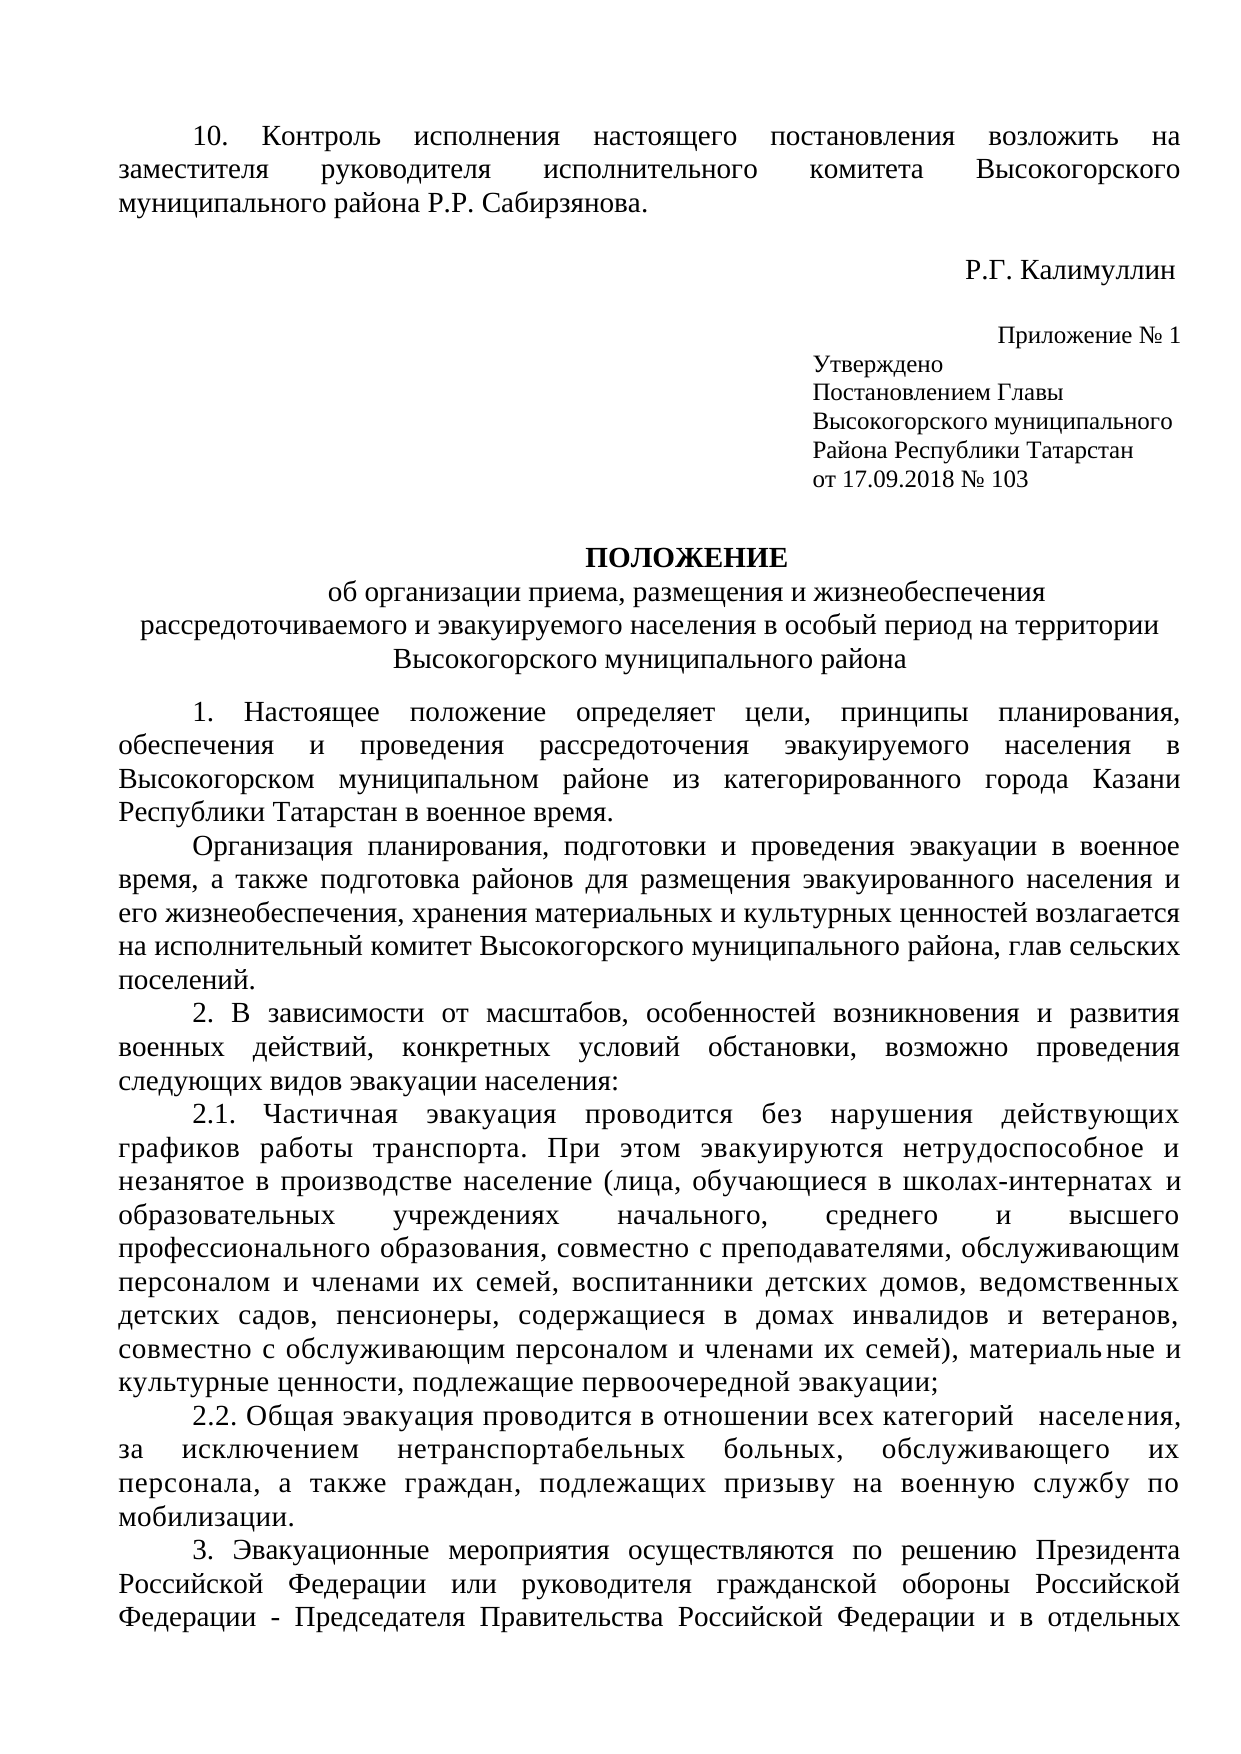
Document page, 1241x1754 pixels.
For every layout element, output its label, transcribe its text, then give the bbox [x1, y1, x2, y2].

text 2. В зависимости от масштабов, особенностей возникновения и развития военных действий, конкретных условий обстановки, возможно проведения следующих видов эвакуации населения: [118, 996, 1181, 1096]
text 2.2. Общая эвакуация проводится в отношении всех категорий населения, за исключением нетранспортабельных больных, обслуживающего их персонала, а также граждан, подлежащих призыву на военную службу по мобилизации. [118, 1398, 1181, 1532]
text об организации приема, размещения и жизнеобеспечения рассредоточиваемого и эвакуируемого населения в особый период на территории Высокогорского муниципального района [118, 574, 1181, 674]
text 10. Контроль исполнения настоящего постановления возложить на заместителя руководителя исполнительного комитета Высокогорского муниципального района Р.Р. Сабирзянова. [118, 118, 1181, 219]
text 1. Настоящее положение определяет цели, принципы планирования, обеспечения и проведения рассредоточения эвакуируемого населения в Высокогорском муниципальном районе из категорированного города Казани Республики Татарстан в военное время. [118, 694, 1181, 828]
text от 17.09.2018 № 103 [118, 464, 1181, 492]
text Района Республики Татарстан [118, 435, 1181, 464]
text ПОЛОЖЕНИЕ [118, 540, 1181, 574]
text Организация планирования, подготовки и проведения эвакуации в военное время, а также подготовка районов для размещения эвакуированного населения и его жизнеобеспечения, хранения материальных и культурных ценностей возлагается на исполнительный комитет Высокогорского муниципального района, глав сельских поселений. [118, 828, 1181, 996]
text Постановлением Главы [118, 377, 1181, 406]
text Высокогорского муниципального [118, 406, 1181, 435]
text Приложение № 1 [118, 320, 1181, 349]
text Утверждено [118, 349, 1181, 377]
text 2.1. Частичная эвакуация проводится без нарушения действующих графиков работы транспорта. При этом эвакуируются нетрудоспособное и незанятое в производстве население (лица, обучающиеся в школах-интернатах и образовательных учреждениях начального, среднего и высшего профессионального образования, совместно с преподавателями, обслуживающим персоналом и членами их семей, воспитанники детских домов, ведомственных детских садов, пенсионеры, содержащиеся в домах инвалидов и ветеранов, совместно с обслуживающим персоналом и членами их семей), материальные и культурные ценности, подлежащие первоочередной эвакуации; [118, 1096, 1181, 1398]
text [118, 1532, 1181, 1633]
text Р.Г. Калимуллин [118, 252, 1181, 286]
